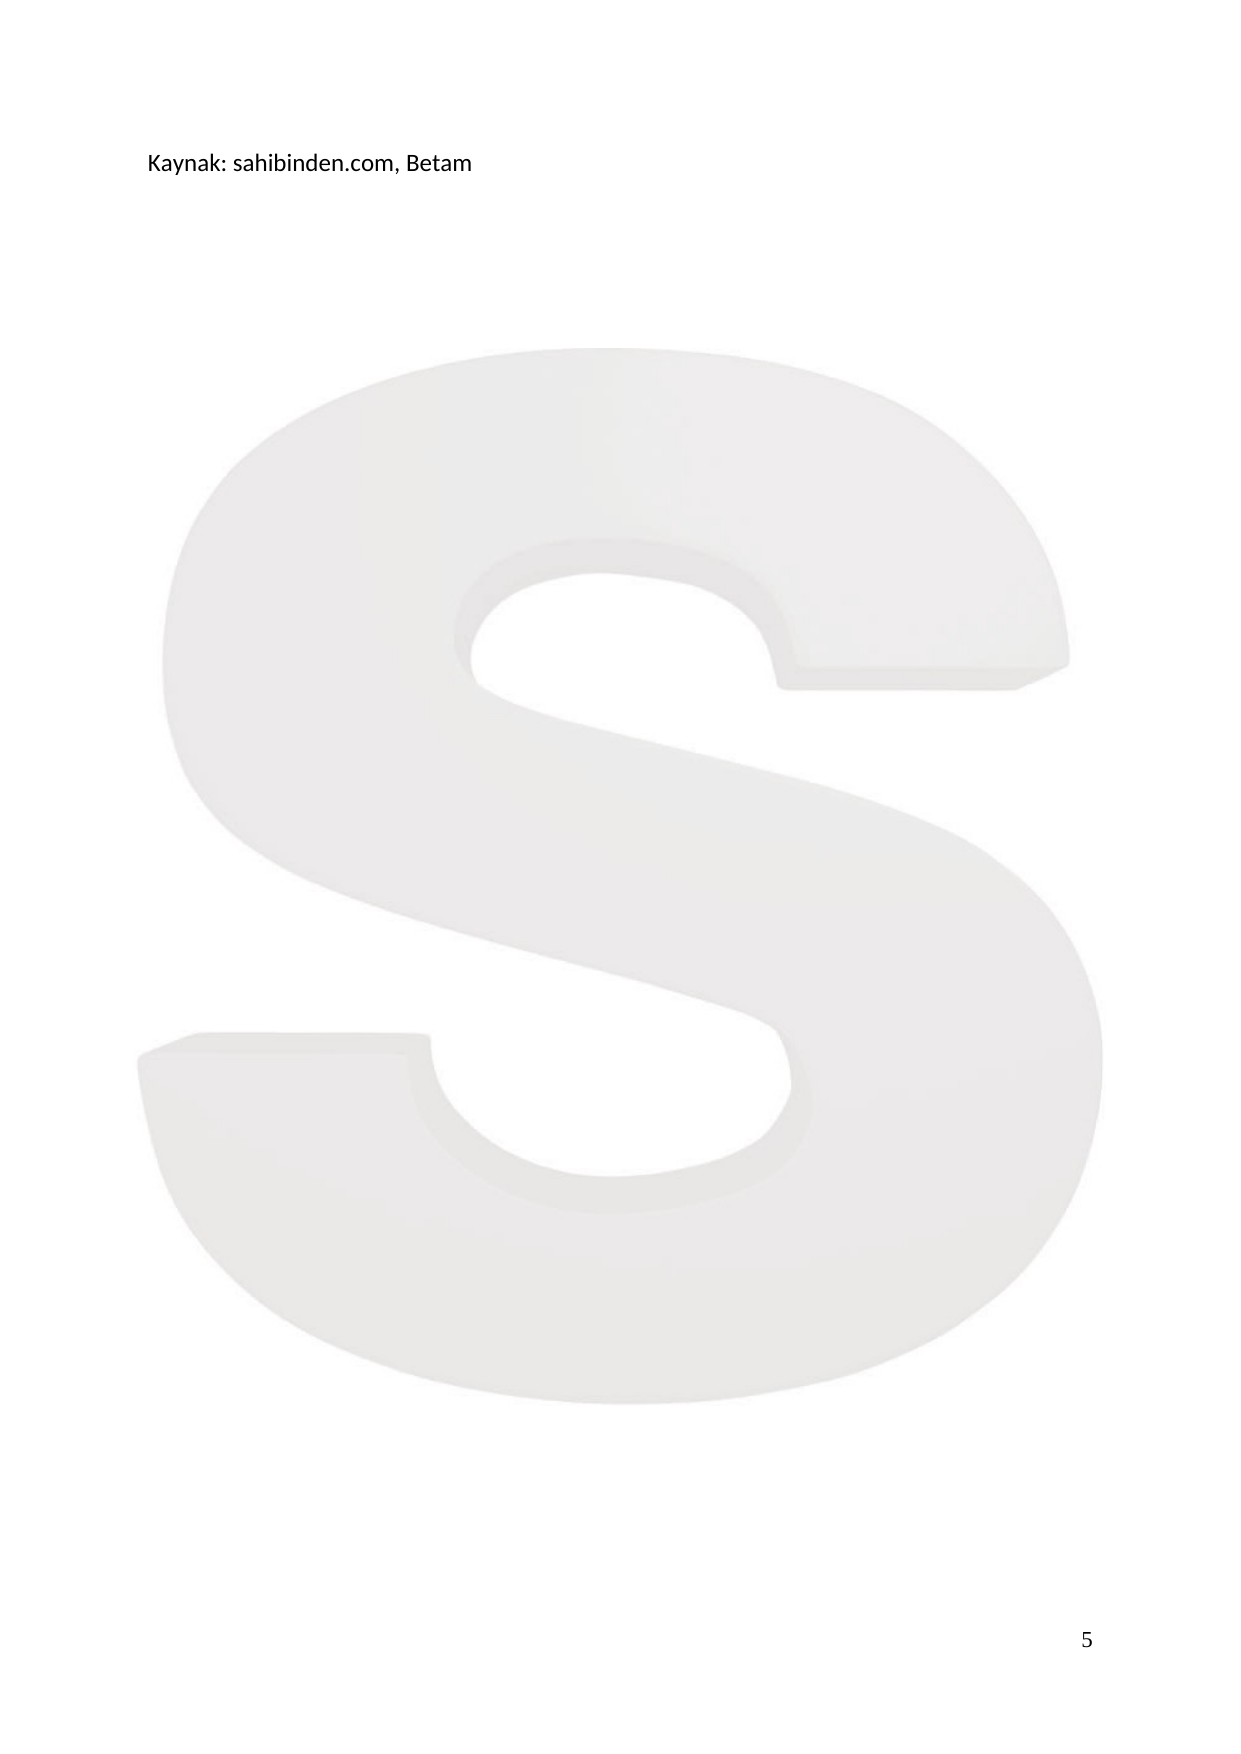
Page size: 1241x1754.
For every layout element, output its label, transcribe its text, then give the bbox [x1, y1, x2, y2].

text Kaynak: sahibinden.com, Betam [148, 148, 1093, 178]
picture [133, 348, 1106, 1406]
